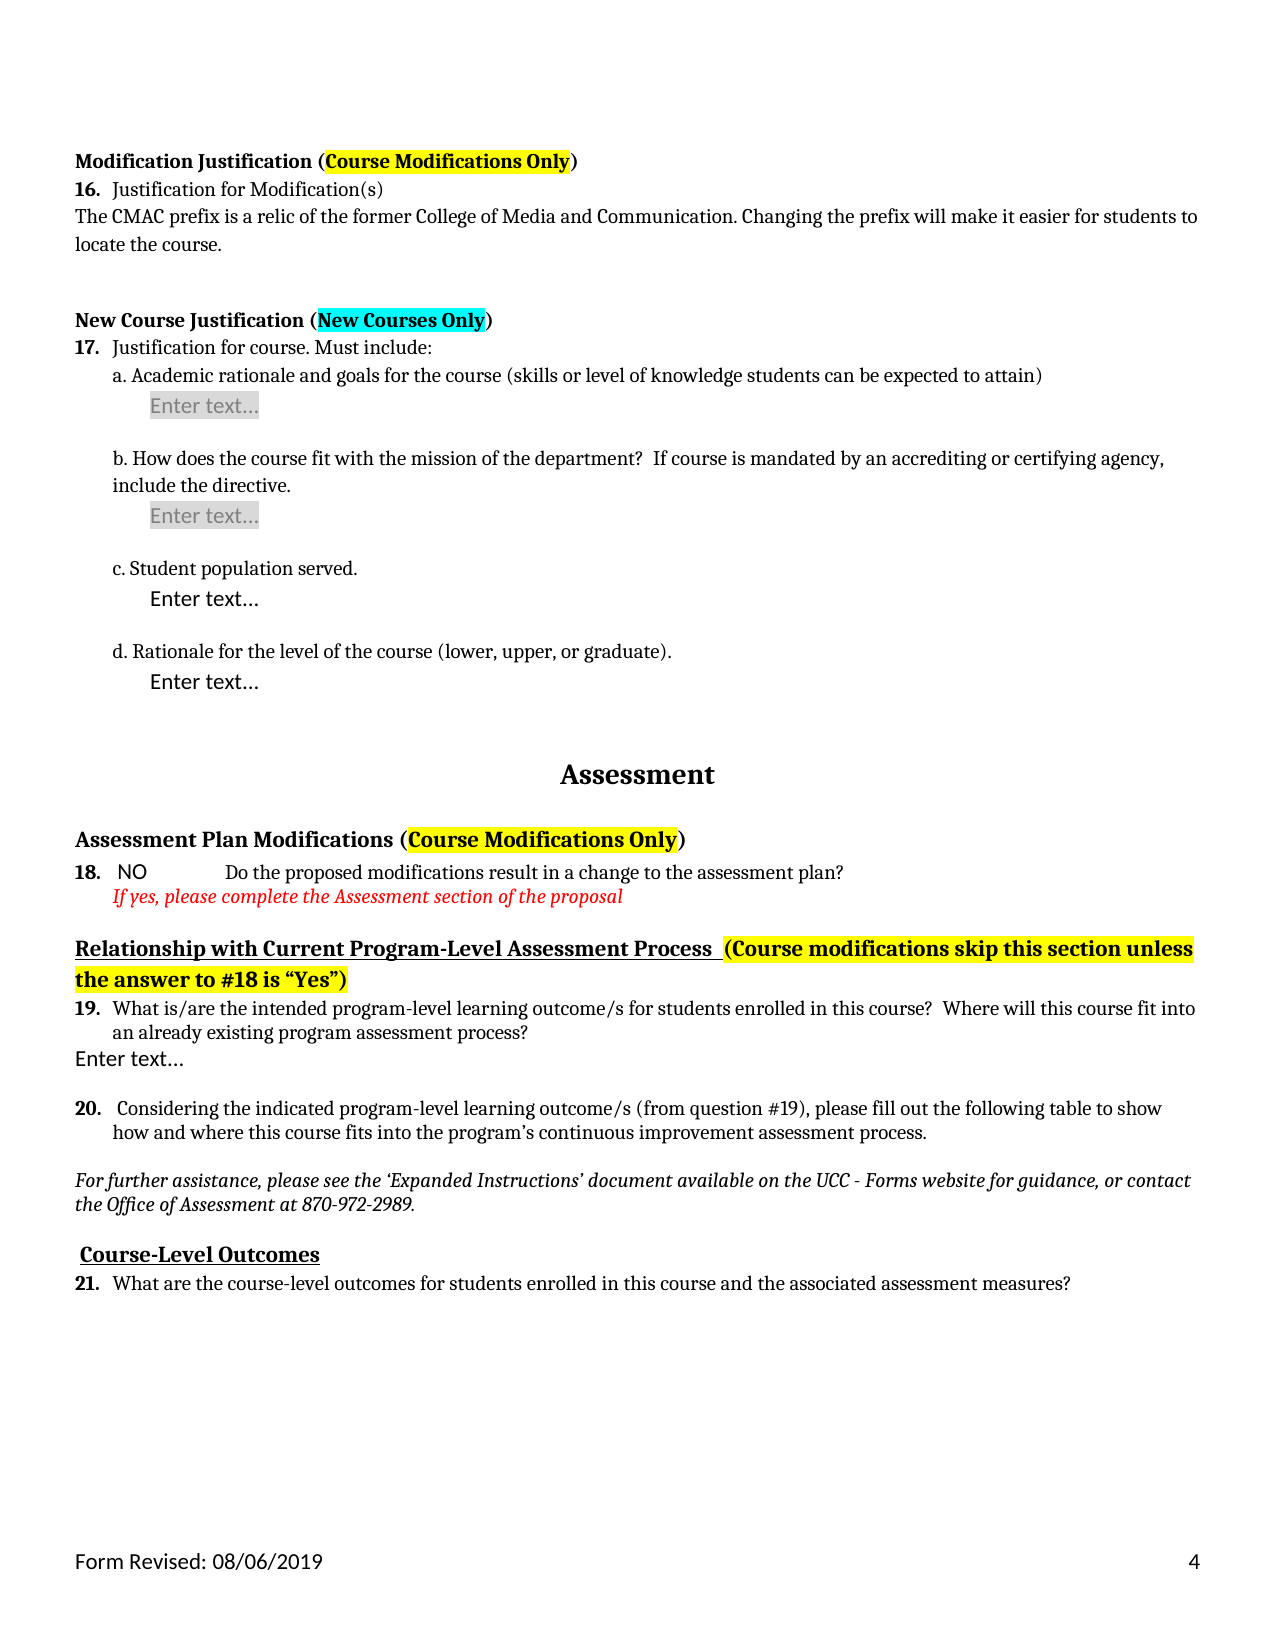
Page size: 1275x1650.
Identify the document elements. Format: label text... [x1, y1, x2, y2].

text Assessment [75, 758, 1200, 791]
list Justification for Modification(s) [75, 177, 1200, 201]
text New Course Justification (New Courses Only) [485, 308, 1200, 332]
text Course-Level Outcomes [75, 1241, 1200, 1268]
text Relationship with Current Program-Level Assessment Process (Course modifications skip this section unless the answer to #18 is “Yes”) [75, 936, 1200, 993]
list Considering the indicated program-level learning outcome/s (from question #19), please fill out the following table to show how and where this course fits into the program’s continuous improvement assessment process. [75, 1097, 1200, 1144]
text c. Student population served. [112, 557, 1200, 581]
list What are the course-level outcomes for students enrolled in this course and the associated assessment measures? [75, 1272, 1200, 1296]
text If yes, please complete the Assessment section of the proposal [75, 885, 1200, 909]
text Modification Justification (Course Modifications Only) [75, 150, 325, 174]
text For further assistance, please see the ‘Expanded Instructions’ document available on the UCC - Forms website for guidance, or contact the Office of Assessment at 870-972-2989. [75, 1168, 1200, 1216]
list Do the proposed modifications result in a change to the assessment plan? [75, 857, 1200, 885]
text b. How does the course fit with the mission of the department? If course is mandated by an accrediting or certifying agency, include the directive. [112, 446, 1200, 498]
text Assessment Plan Modifications (Course Modifications Only) [677, 827, 1200, 853]
text a. Academic rationale and goals for the course (skills or level of knowledge students can be expected to attain) [75, 363, 1200, 387]
list Justification for course. Must include: [75, 336, 1200, 360]
text New Course Justification (New Courses Only) [75, 308, 318, 332]
text d. Rationale for the level of the course (lower, upper, or graduate). [112, 640, 1200, 664]
text Assessment Plan Modifications (Course Modifications Only) [75, 827, 408, 853]
list What is/are the intended program-level learning outcome/s for students enrolled in this course? Where will this course fit into an already existing program assessment process? [75, 997, 1200, 1044]
text Modification Justification (Course Modifications Only) [570, 150, 1200, 174]
